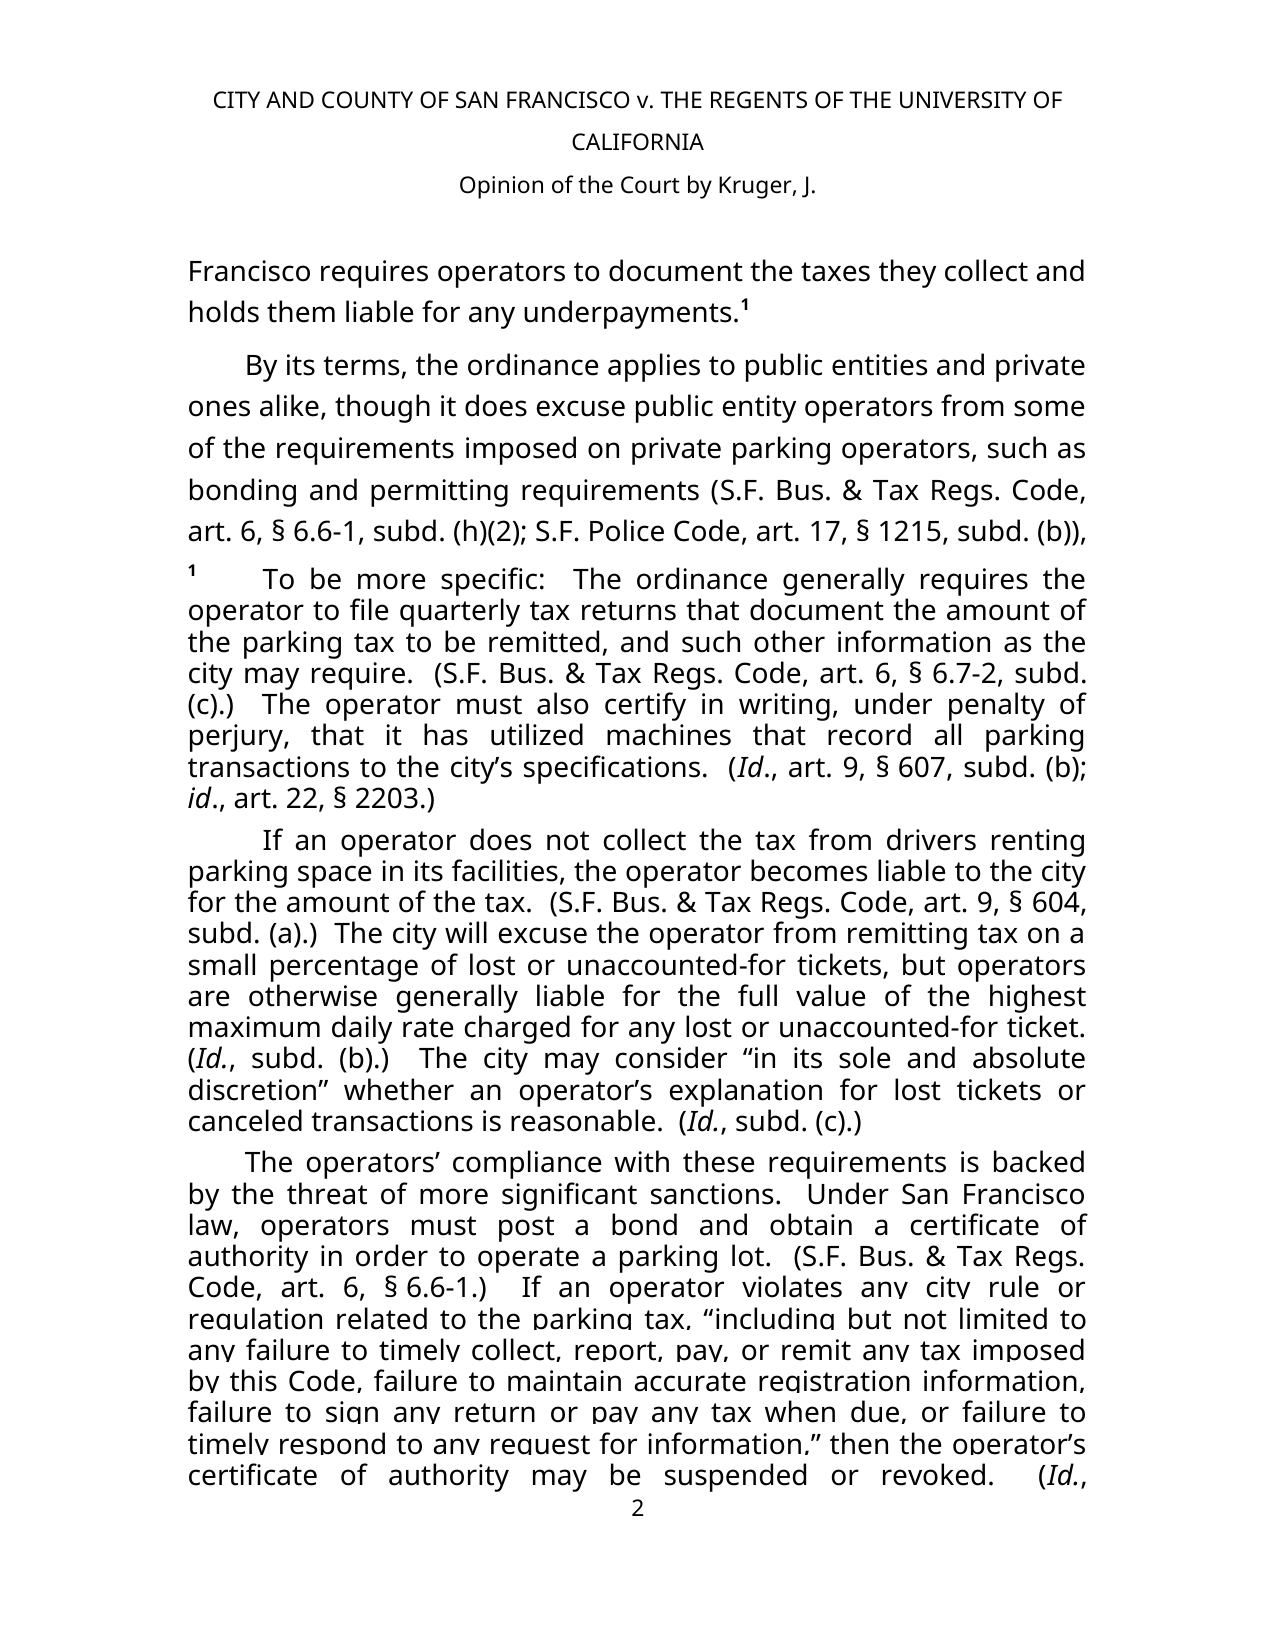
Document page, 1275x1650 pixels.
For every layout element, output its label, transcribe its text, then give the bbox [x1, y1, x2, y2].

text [187, 248, 1087, 331]
text By its terms, the ordinance applies to public entities and private ones alike, though it does excuse public entity operators from some of the requirements imposed on private parking operators, such as bonding and permitting requirements (S.F. Bus. & Tax Regs. Code, art. 6, § 6.6-1, subd. (h)(2); S.F. Police Code, art. 17, § 1215, subd. (b)), and requirements for installing devices to properly track parking revenue and taxes (S.F. Bus. & Tax Regs. Code, art. 22, § 2202). But public entities are still required to “collect, report, and remit” the parking tax owed by drivers to the city (S.F. Bus. & Tax Regs. Code, art. 6, § 6.8-1, subd. (b)). It is this requirement that has generated the present controversy. [187, 342, 1087, 550]
